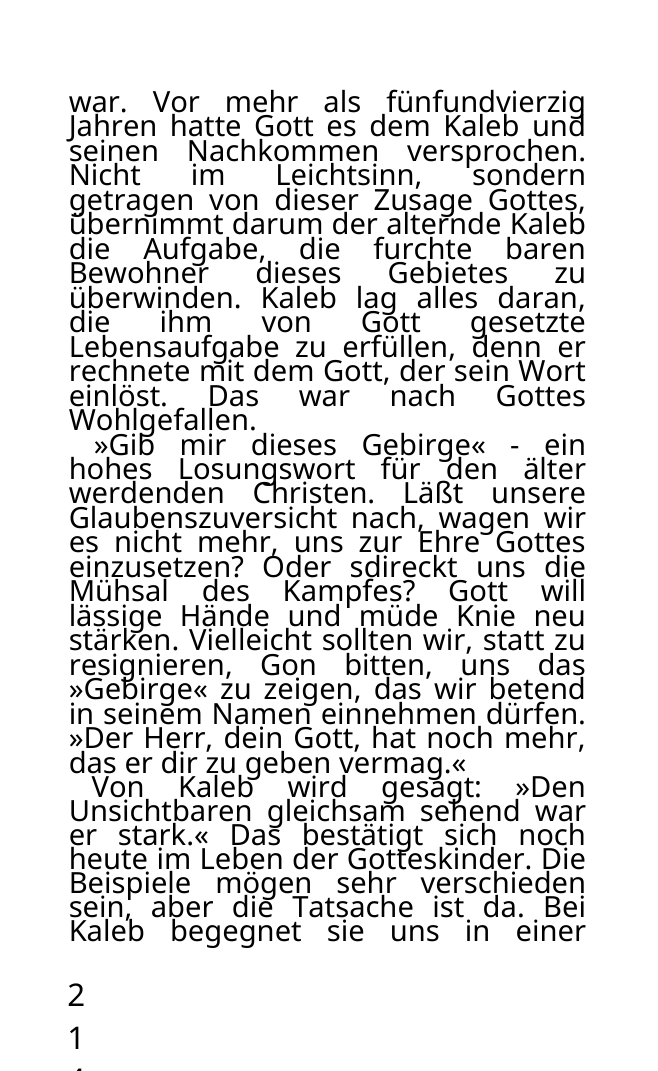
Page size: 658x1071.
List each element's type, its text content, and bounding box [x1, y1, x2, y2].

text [68, 93, 586, 435]
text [68, 778, 586, 946]
text »Gib mir dieses Gebirge« - ein hohes Losungswort für den älter werdenden Christen. Läßt unsere Glaubenszuversicht nach, wagen wir es nicht mehr, uns zur Ehre Gottes einzusetzen? Oder sdireckt uns die Mühsal des Kampfes? Gott will lässige Hände und müde Knie neu stärken. Vielleicht sollten wir, statt zu resignieren, Gon bitten, uns das »Gebirge« zu zeigen, das wir betend in seinem Namen einnehmen dürfen. »Der Herr, dein Gott, hat noch mehr, das er dir zu geben vermag.« [68, 435, 586, 778]
